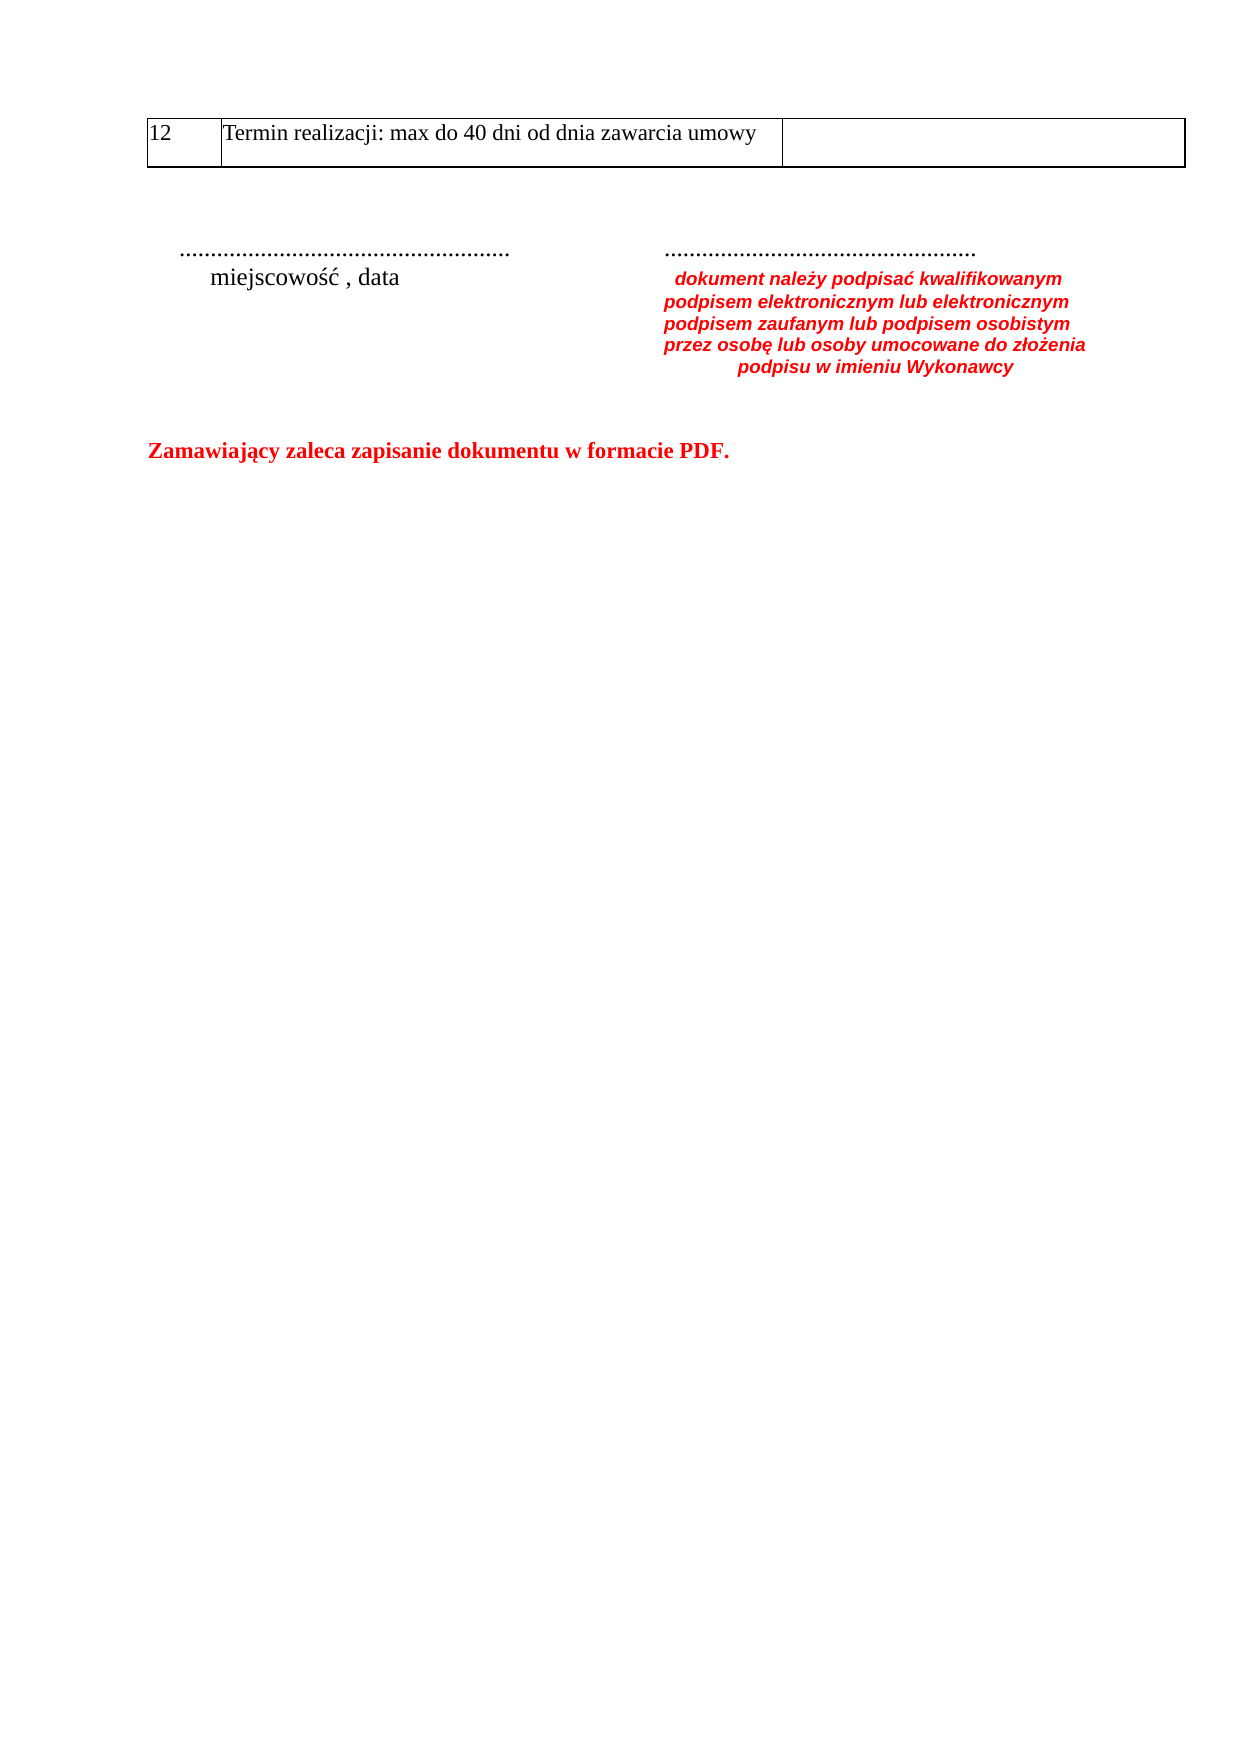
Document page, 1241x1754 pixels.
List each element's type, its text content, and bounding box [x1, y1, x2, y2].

table_cell [783, 119, 1184, 166]
table_cell 12 [148, 119, 221, 166]
text ..................................................... .................................................. [148, 233, 1107, 262]
text miejscowość , data dokument należy podpisać kwalifikowanym podpisem elektronicznym lub elektronicznym podpisem zaufanym lub podpisem osobistym przez osobę lub osoby umocowane do złożenia podpisu w imieniu Wykonawcy [148, 262, 1107, 377]
table_cell Termin realizacji: max do 40 dni od dnia zawarcia umowy [222, 119, 782, 166]
text Zamawiający zaleca zapisanie dokumentu w formacie PDF. [148, 438, 1107, 464]
